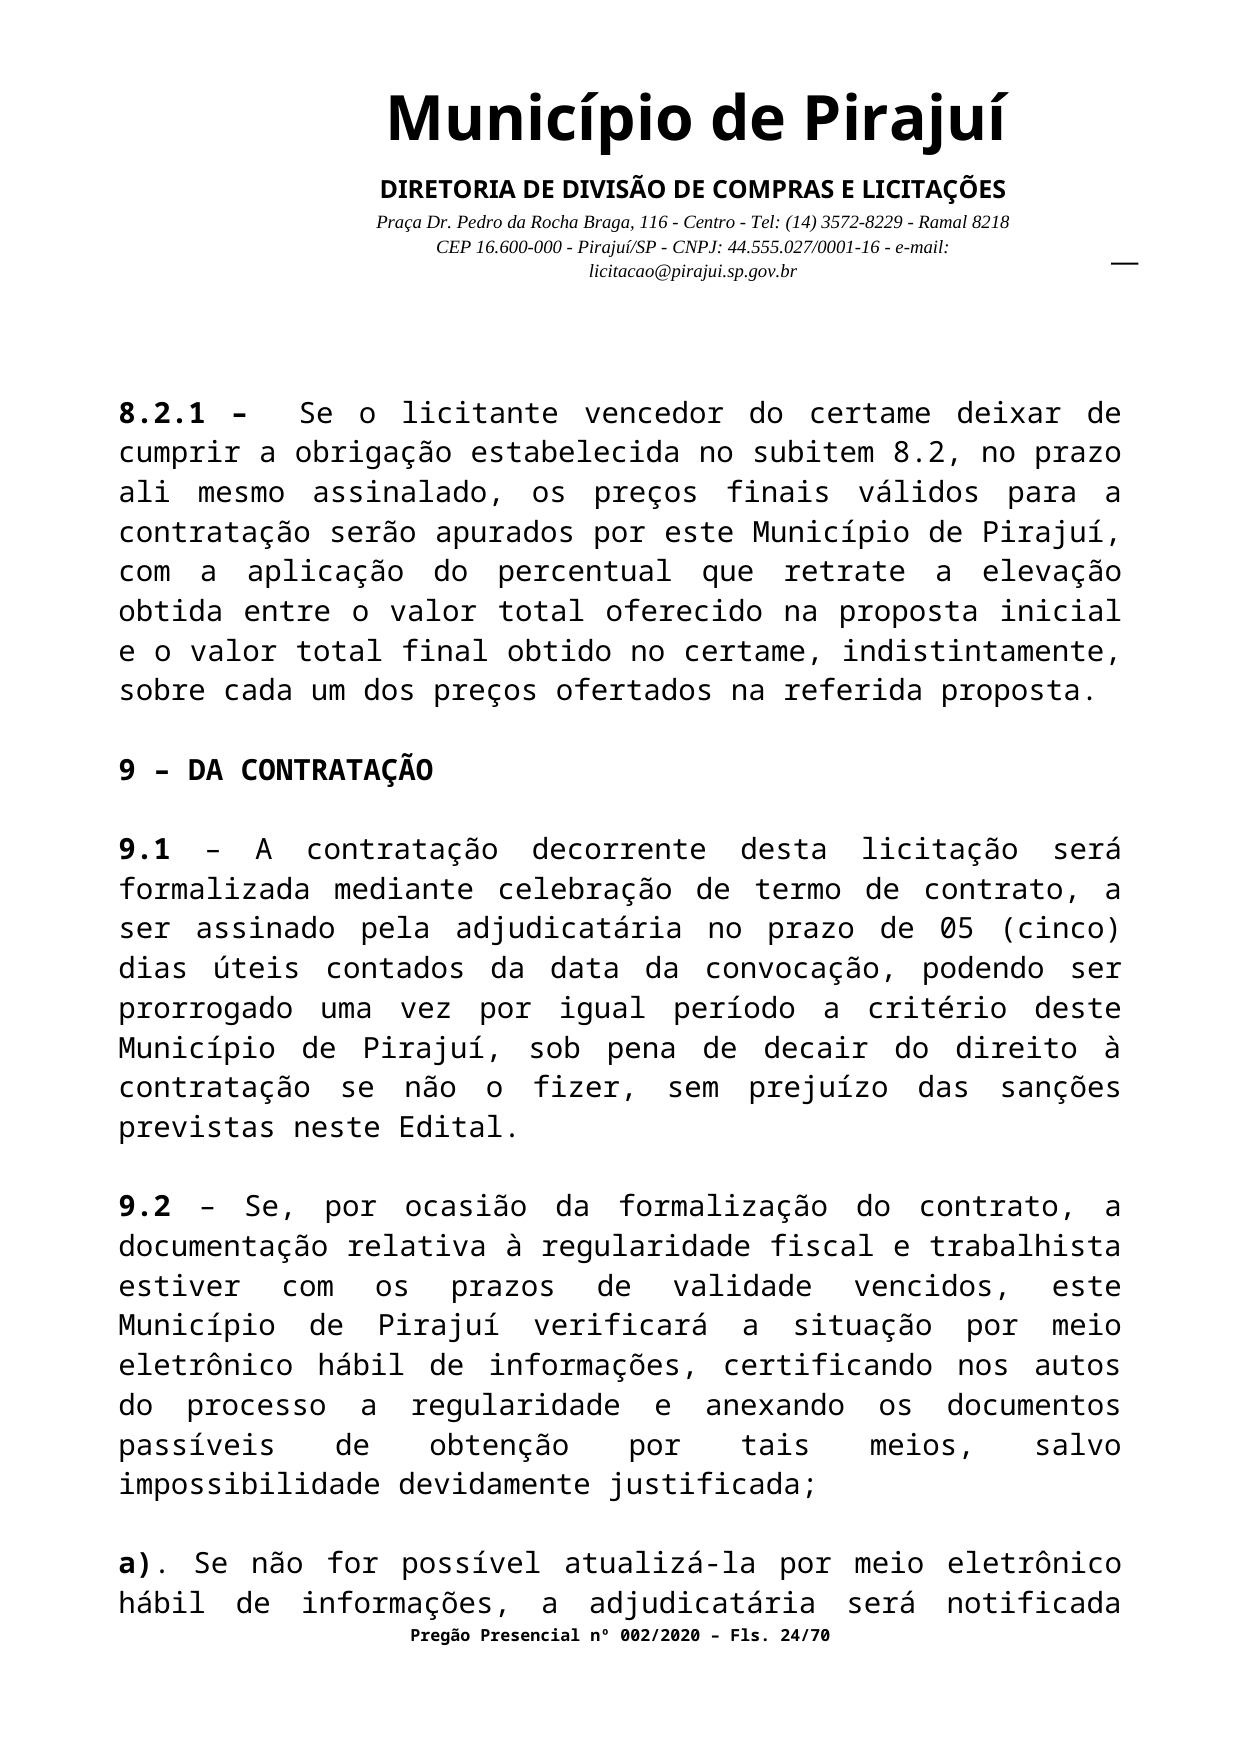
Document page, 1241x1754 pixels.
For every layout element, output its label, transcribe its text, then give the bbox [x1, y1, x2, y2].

text 9 – DA CONTRATAÇÃO [118, 749, 1122, 789]
text 8.2.1 – Se o licitante vencedor do certame deixar de cumprir a obrigação estabelecida no subitem 8.2, no prazo ali mesmo assinalado, os preços finais válidos para a contratação serão apurados por este Município de Pirajuí, com a aplicação do percentual que retrate a elevação obtida entre o valor total oferecido na proposta inicial e o valor total final obtido no certame, indistintamente, sobre cada um dos preços ofertados na referida proposta. [118, 392, 1122, 709]
text 9.2 – Se, por ocasião da formalização do contrato, a documentação relativa à regularidade fiscal e trabalhista estiver com os prazos de validade vencidos, este Município de Pirajuí verificará a situação por meio eletrônico hábil de informações, certificando nos autos do processo a regularidade e anexando os documentos passíveis de obtenção por tais meios, salvo impossibilidade devidamente justificada; [118, 1186, 1122, 1503]
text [118, 1543, 1122, 1622]
text 9.1 – A contratação decorrente desta licitação será formalizada mediante celebração de termo de contrato, a ser assinado pela adjudicatária no prazo de 05 (cinco) dias úteis contados da data da convocação, podendo ser prorrogado uma vez por igual período a critério deste Município de Pirajuí, sob pena de decair do direito à contratação se não o fizer, sem prejuízo das sanções previstas neste Edital. [118, 828, 1122, 1146]
